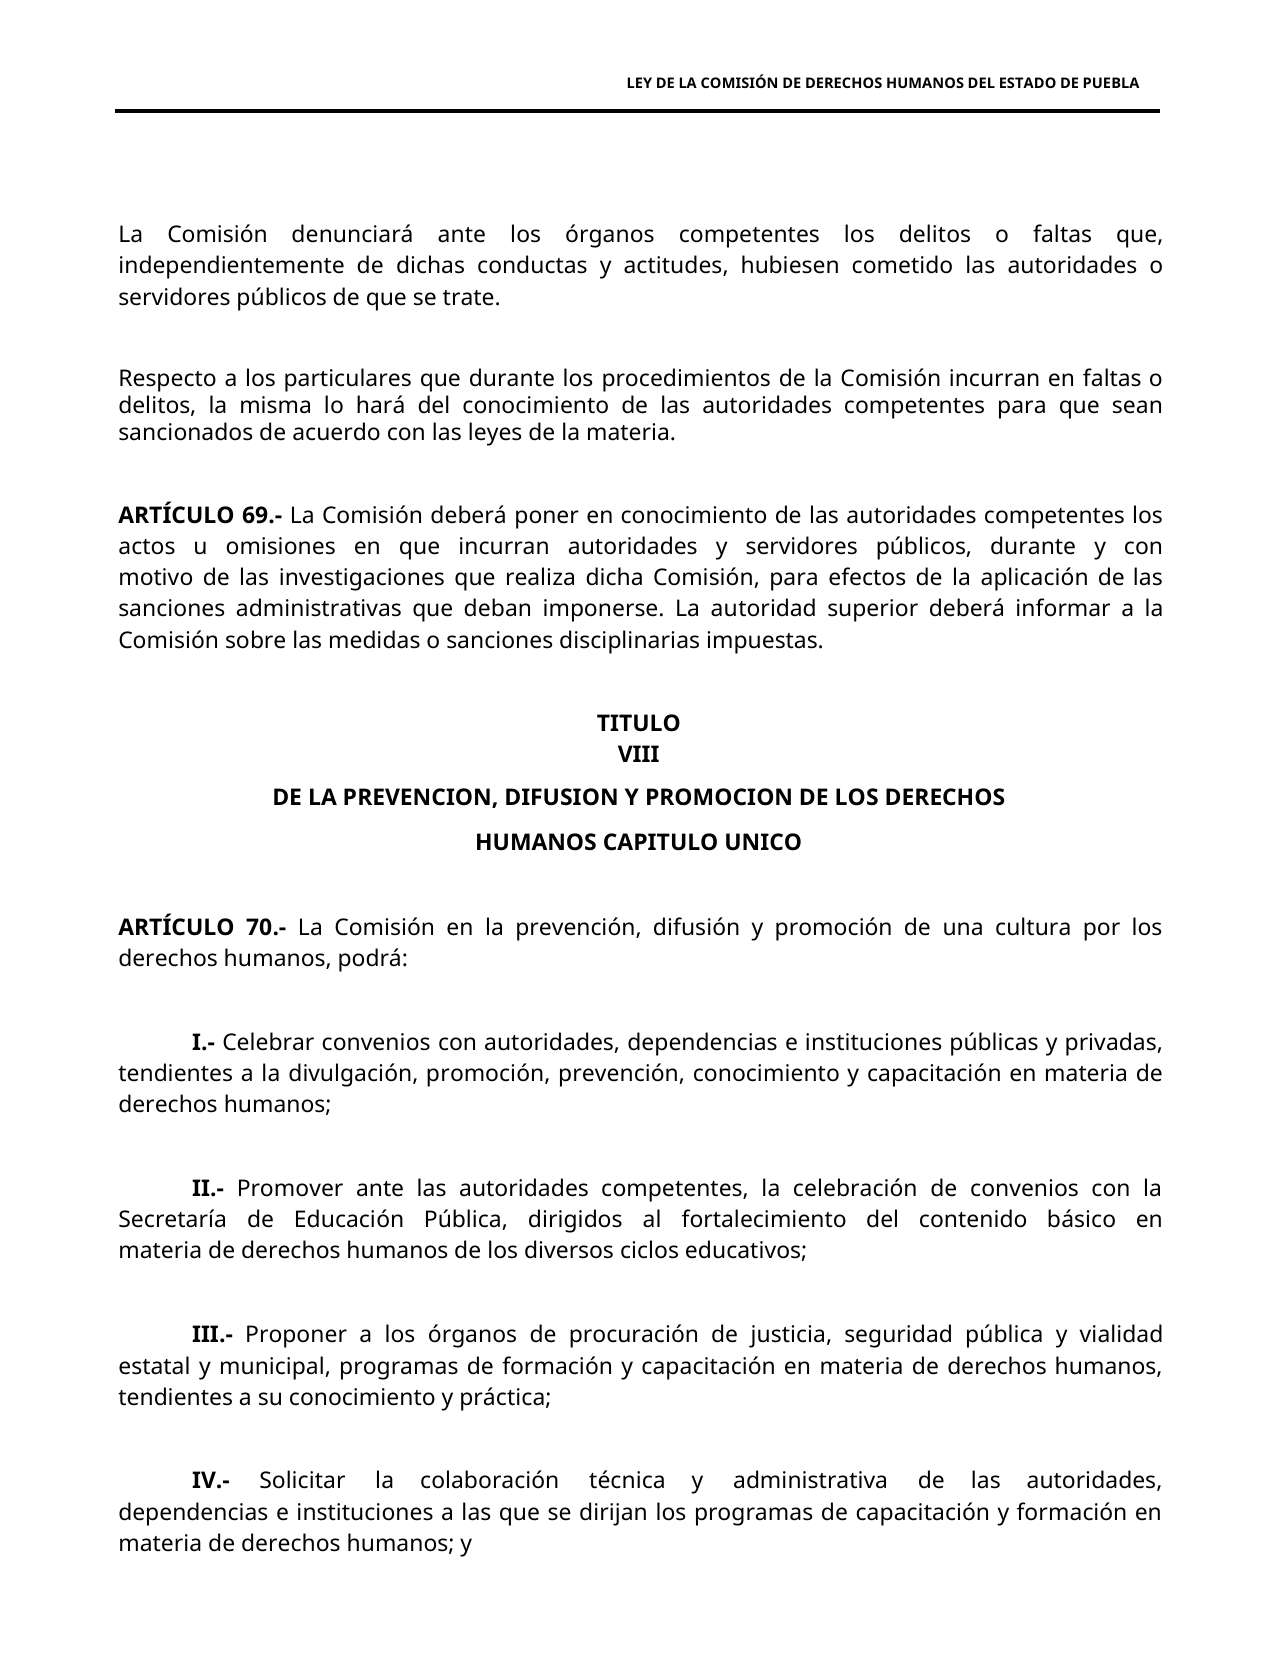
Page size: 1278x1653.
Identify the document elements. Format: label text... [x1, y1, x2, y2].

text IV.- Solicitar la colaboración técnica y administrativa de las autoridades, dependencias e instituciones a las que se dirijan los programas de capacitación y formación en materia de derechos humanos; y [118, 1464, 1163, 1558]
text III.- Proponer a los órganos de procuración de justicia, seguridad pública y vialidad estatal y municipal, programas de formación y capacitación en materia de derechos humanos, tendientes a su conocimiento y práctica; [118, 1318, 1163, 1412]
text La Comisión denunciará ante los órganos competentes los delitos o faltas que, independientemente de dichas conductas y actitudes, hubiesen cometido las autoridades o servidores públicos de que se trate. [118, 218, 1163, 312]
text I.- Celebrar convenios con autoridades, dependencias e instituciones públicas y privadas, tendientes a la divulgación, promoción, prevención, conocimiento y capacitación en materia de derechos humanos; [118, 1026, 1163, 1119]
text Respecto a los particulares que durante los procedimientos de la Comisión incurran en faltas o delitos, la misma lo hará del conocimiento de las autoridades competentes para que sean sancionados de acuerdo con las leyes de la materia. [118, 364, 1163, 446]
text ARTÍCULO 70.- La Comisión en la prevención, difusión y promoción de una cultura por los derechos humanos, podrá: [118, 911, 1163, 973]
text ARTÍCULO 69.- La Comisión deberá poner en conocimiento de las autoridades competentes los actos u omisiones en que incurran autoridades y servidores públicos, durante y con motivo de las investigaciones que realiza dicha Comisión, para efectos de la aplicación de las sanciones administrativas que deban imponerse. La autoridad superior deberá informar a la Comisión sobre las medidas o sanciones disciplinarias impuestas. [118, 498, 1163, 655]
text DE LA PREVENCION, DIFUSION Y PROMOCION DE LOS DERECHOS HUMANOS CAPITULO UNICO [221, 781, 1056, 857]
text II.- Promover ante las autoridades competentes, la celebración de convenios con la Secretaría de Educación Pública, dirigidos al fortalecimiento del contenido básico en materia de derechos humanos de los diversos ciclos educativos; [118, 1172, 1163, 1266]
text TITULO VIII [578, 707, 699, 769]
